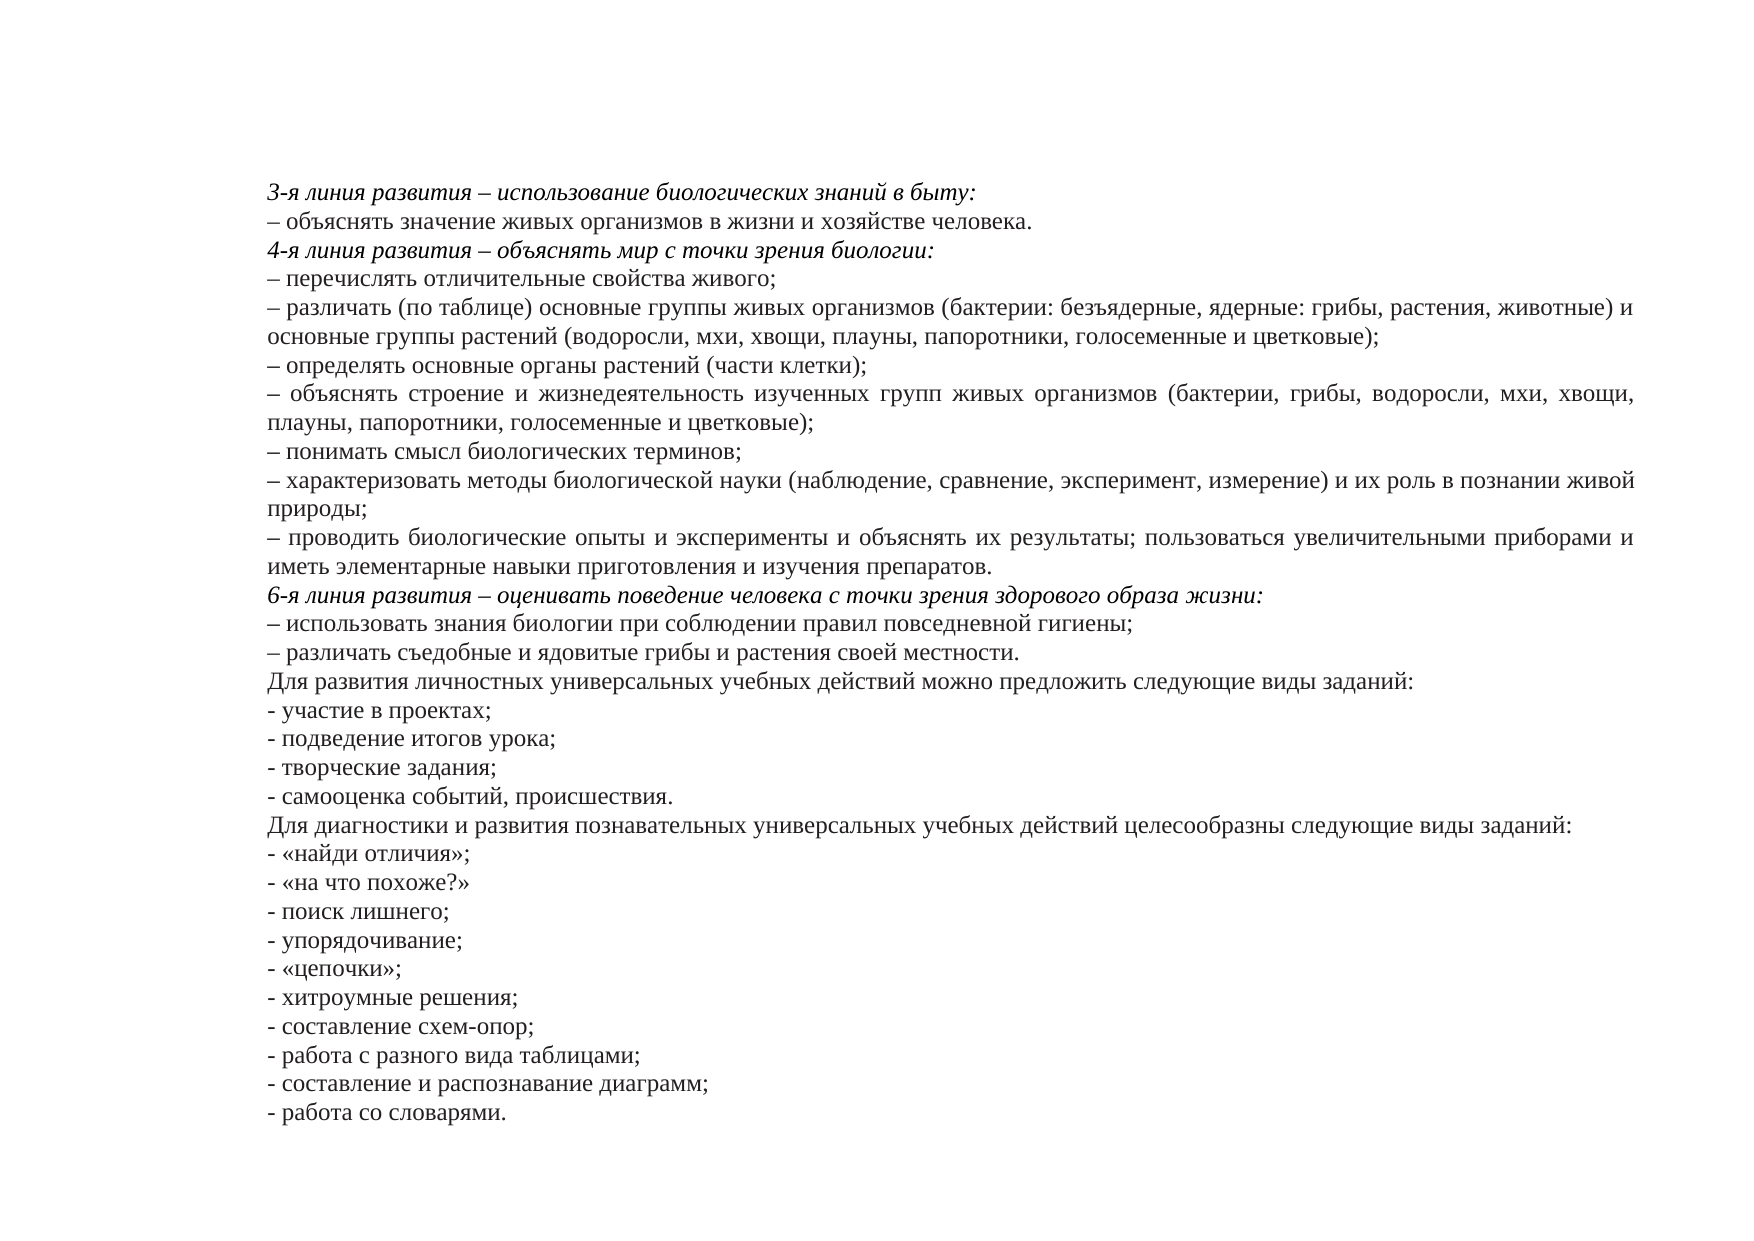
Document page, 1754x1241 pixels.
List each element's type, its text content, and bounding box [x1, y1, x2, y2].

text – перечислять отличительные свойства живого; [267, 263, 1636, 292]
text - подведение итогов урока; [267, 723, 1636, 752]
text - «на что похоже?» [267, 867, 1636, 896]
text - «цепочки»; [267, 953, 1636, 982]
text – характеризовать методы биологической науки (наблюдение, сравнение, эксперимент, измерение) и их роль в познании живой природы; [267, 465, 1636, 522]
text - самооценка событий, происшествия. [267, 781, 1636, 810]
text – понимать смысл биологических терминов; [267, 436, 1636, 465]
text – проводить биологические опыты и эксперименты и объяснять их результаты; пользоваться увеличительными приборами и иметь элементарные навыки приготовления и изучения препаратов. [267, 522, 1636, 580]
title 6-я линия развития – оценивать поведение человека с точки зрения здорового образа жизни: [267, 580, 1636, 608]
text - поиск лишнего; [267, 896, 1636, 925]
text Для развития личностных универсальных учебных действий можно предложить следующие виды заданий: [267, 666, 1636, 695]
text – объяснять значение живых организмов в жизни и хозяйстве человека. [267, 206, 1636, 235]
text - работа с разного вида таблицами; [267, 1040, 1636, 1068]
text – различать (по таблице) основные группы живых организмов (бактерии: безъядерные, ядерные: грибы, растения, животные) и основные группы растений (водоросли, мхи, хвощи, плауны, папоротники, голосеменные и цветковые); [267, 292, 1636, 350]
text - хитроумные решения; [267, 982, 1636, 1011]
text - составление схем-опор; [267, 1011, 1636, 1040]
text - участие в проектах; [267, 695, 1636, 723]
title 3-я линия развития – использование биологических знаний в быту: [267, 177, 1636, 206]
text – объяснять строение и жизнедеятельность изученных групп живых организмов (бактерии, грибы, водоросли, мхи, хвощи, плауны, папоротники, голосеменные и цветковые); [267, 378, 1636, 436]
text Для диагностики и развития познавательных универсальных учебных действий целесообразны следующие виды заданий: [267, 810, 1636, 838]
text - составление и распознавание диаграмм; [267, 1068, 1636, 1097]
text – определять основные органы растений (части клетки); [267, 350, 1636, 378]
text – различать съедобные и ядовитые грибы и растения своей местности. [267, 637, 1636, 666]
text - «найди отличия»; [267, 838, 1636, 867]
title 4-я линия развития – объяснять мир с точки зрения биологии: [267, 235, 1636, 263]
text - творческие задания; [267, 752, 1636, 781]
text – использовать знания биологии при соблюдении правил повседневной гигиены; [267, 608, 1636, 637]
text - упорядочивание; [267, 925, 1636, 953]
text - работа со словарями. [267, 1097, 1636, 1126]
